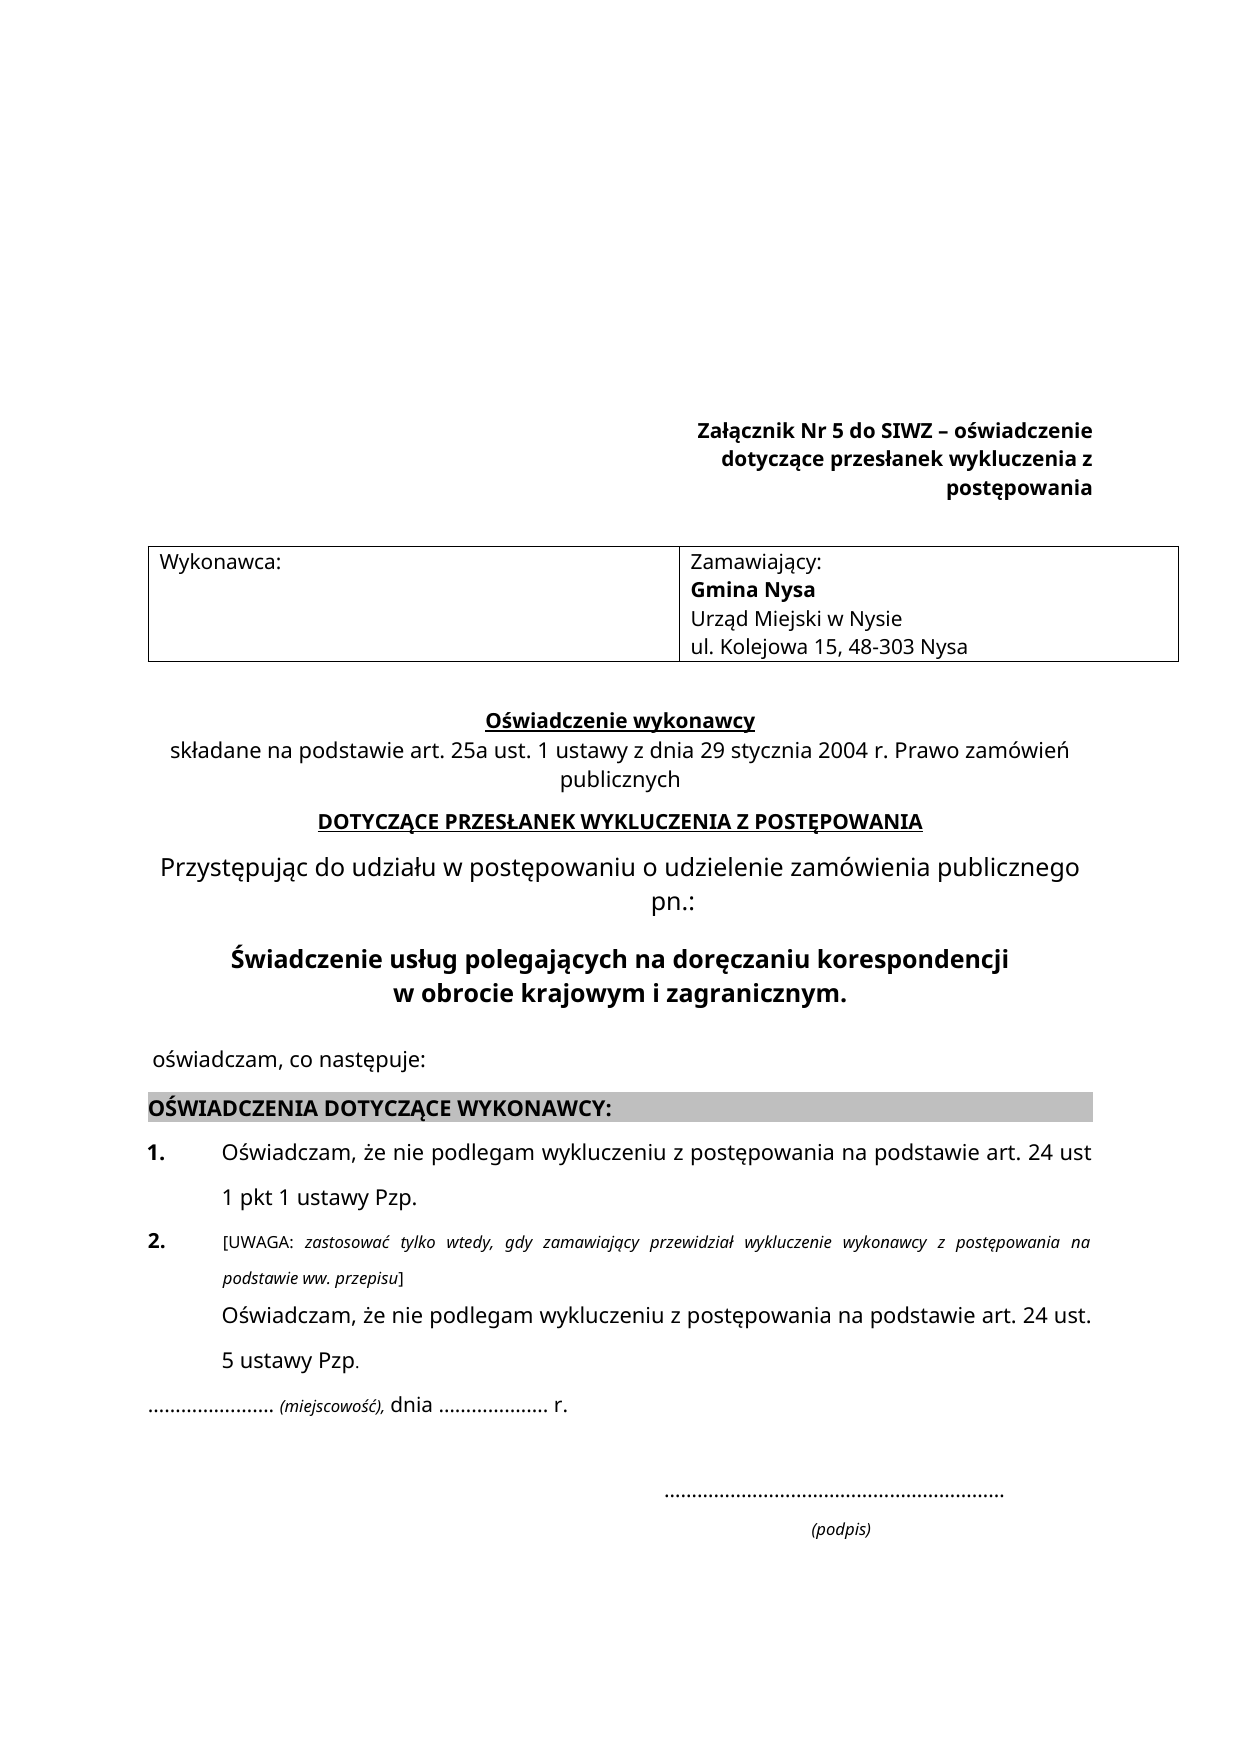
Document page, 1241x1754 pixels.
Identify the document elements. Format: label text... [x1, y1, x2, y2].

text OŚWIADCZENIA DOTYCZĄCE WYKONAWCY: [148, 1092, 1093, 1122]
text …………..………………………………………… [148, 1475, 1093, 1503]
text dotyczące przesłanek wykluczenia z [148, 444, 1093, 473]
text Świadczenie usług polegających na doręczaniu korespondencji [148, 942, 1093, 976]
table_header Wykonawca: [149, 547, 679, 661]
text w obrocie krajowym i zagranicznym. [148, 976, 1093, 1010]
text składane na podstawie art. 25a ust. 1 ustawy z dnia 29 stycznia 2004 r. Prawo zamówień publicznych [148, 735, 1093, 794]
text DOTYCZĄCE PRZESŁANEK WYKLUCZENIA Z POSTĘPOWANIA [148, 807, 1093, 835]
text …………….……. (miejscowość), dnia ………….……. r. [148, 1390, 1093, 1418]
text Oświadczenie wykonawcy [148, 706, 1093, 735]
list [UWAGA: zastosować tylko wtedy, gdy zamawiający przewidział wykluczenie wykonawcy z postępowania na podstawie ww. przepisu] [148, 1227, 1093, 1289]
text (podpis) [738, 1518, 1093, 1540]
table_header Zamawiający: Gmina Nysa Urząd Miejski w Nysie ul. Kolejowa 15, 48-303 Nysa [680, 547, 1178, 661]
text oświadczam, co następuje: [148, 1044, 1093, 1073]
text postępowania [148, 473, 1093, 501]
subtitle Przystępując do udziału w postępowaniu o udzielenie zamówienia publicznego pn.: [148, 849, 1093, 917]
list Oświadczam, że nie podlegam wykluczeniu z postępowania na podstawie art. 24 ust 1 pkt 1 ustawy Pzp. [146, 1137, 1093, 1212]
text Załącznik Nr 5 do SIWZ – oświadczenie [148, 416, 1093, 444]
list Oświadczam, że nie podlegam wykluczeniu z postępowania na podstawie art. 24 ust. 5 ustawy Pzp. [221, 1300, 1093, 1375]
